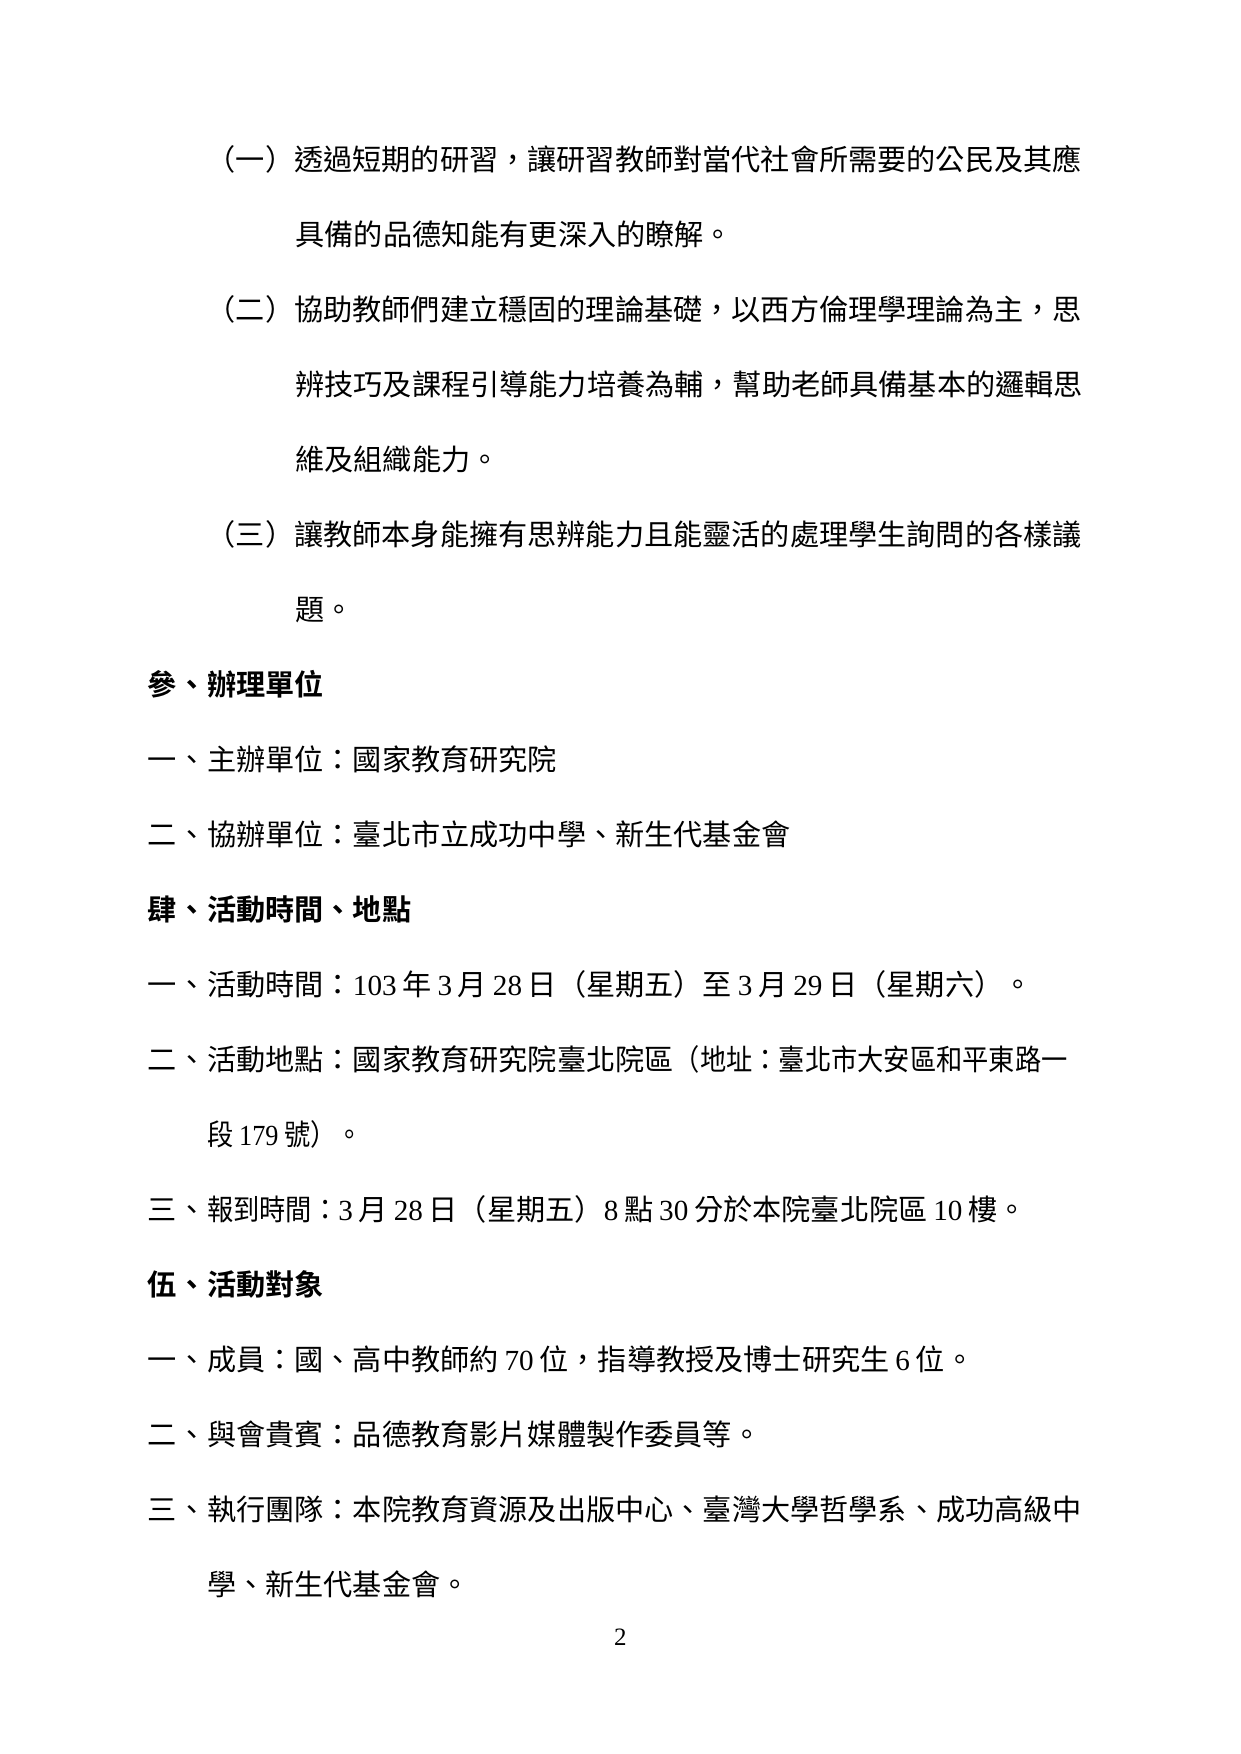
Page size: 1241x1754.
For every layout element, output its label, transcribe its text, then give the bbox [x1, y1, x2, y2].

list 報到時間：3月28日（星期五）8點30分於本院臺北院區10樓。 [148, 1170, 1093, 1245]
text （三）讓教師本身能擁有思辨能力且能靈活的處理學生詢問的各樣議題。 [206, 495, 1093, 645]
list 成員：國、高中教師約70位，指導教授及博士研究生6位。 [148, 1320, 1093, 1395]
list 活動對象 [148, 1245, 1093, 1320]
text （一）透過短期的研習，讓研習教師對當代社會所需要的公民及其應具備的品德知能有更深入的瞭解。 [206, 120, 1093, 270]
list 協辦單位：臺北市立成功中學、新生代基金會 [148, 795, 1093, 870]
list 活動時間、地點 [148, 870, 1093, 945]
list 主辦單位：國家教育研究院 [148, 720, 1093, 795]
text （二）協助教師們建立穩固的理論基礎，以西方倫理學理論為主，思辨技巧及課程引導能力培養為輔，幫助老師具備基本的邏輯思維及組織能力。 [206, 270, 1093, 495]
list 活動時間：103年3月28日（星期五）至3月29日（星期六）。 [148, 945, 1093, 1020]
list 辦理單位 [148, 645, 1093, 720]
list 執行團隊：本院教育資源及出版中心、臺灣大學哲學系、成功高級中學、新生代基金會。 [148, 1470, 1093, 1620]
list 活動地點：國家教育研究院臺北院區（地址：臺北市大安區和平東路一段179號）。 [148, 1020, 1093, 1170]
list 與會貴賓：品德教育影片媒體製作委員等。 [148, 1395, 1093, 1470]
